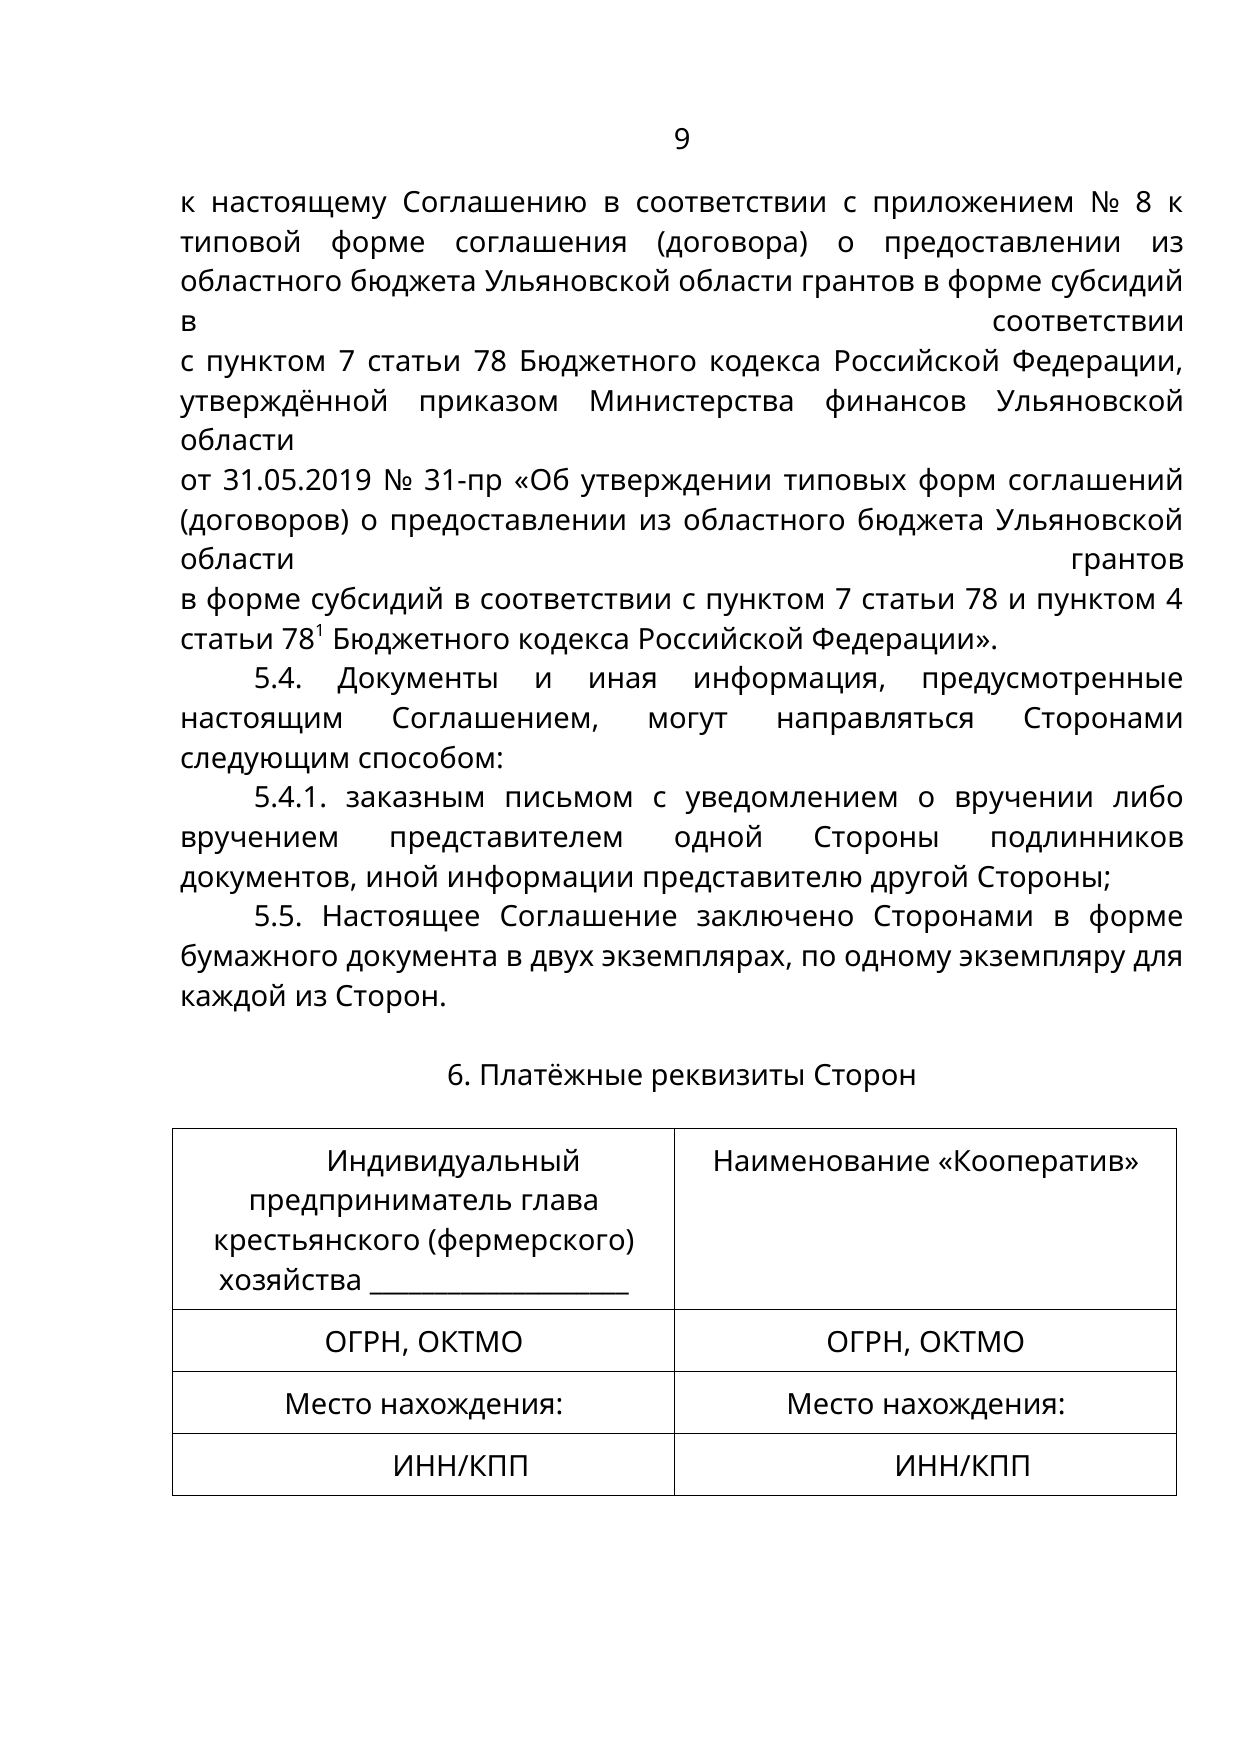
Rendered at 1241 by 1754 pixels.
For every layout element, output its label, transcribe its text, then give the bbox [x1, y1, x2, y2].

text 6. Платёжные реквизиты Сторон [180, 1054, 1184, 1094]
table_cell ОГРН, ОКТМО [675, 1310, 1176, 1371]
table_cell ИНН/КПП [173, 1434, 674, 1495]
table_cell ОГРН, ОКТМО [173, 1310, 674, 1371]
text 5.4. Документы и иная информация, предусмотренные настоящим Соглашением, могут направляться Сторонами следующим способом: [180, 658, 1184, 777]
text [180, 181, 1184, 658]
text 5.4.1. заказным письмом с уведомлением о вручении либо вручением представителем одной Стороны подлинников документов, иной информации представителю другой Стороны; [180, 777, 1184, 896]
table_cell ИНН/КПП [675, 1434, 1176, 1495]
table_cell Место нахождения: [173, 1372, 674, 1433]
text 5.5. Настоящее Соглашение заключено Сторонами в форме бумажного документа в двух экземплярах, по одному экземпляру для каждой из Сторон. [180, 896, 1184, 1015]
table_header Наименование «Кооператив» [675, 1129, 1176, 1309]
table_cell Место нахождения: [675, 1372, 1176, 1433]
table_header Индивидуальный предприниматель глава крестьянского (фермерского) хозяйства ____________________ [173, 1129, 674, 1309]
